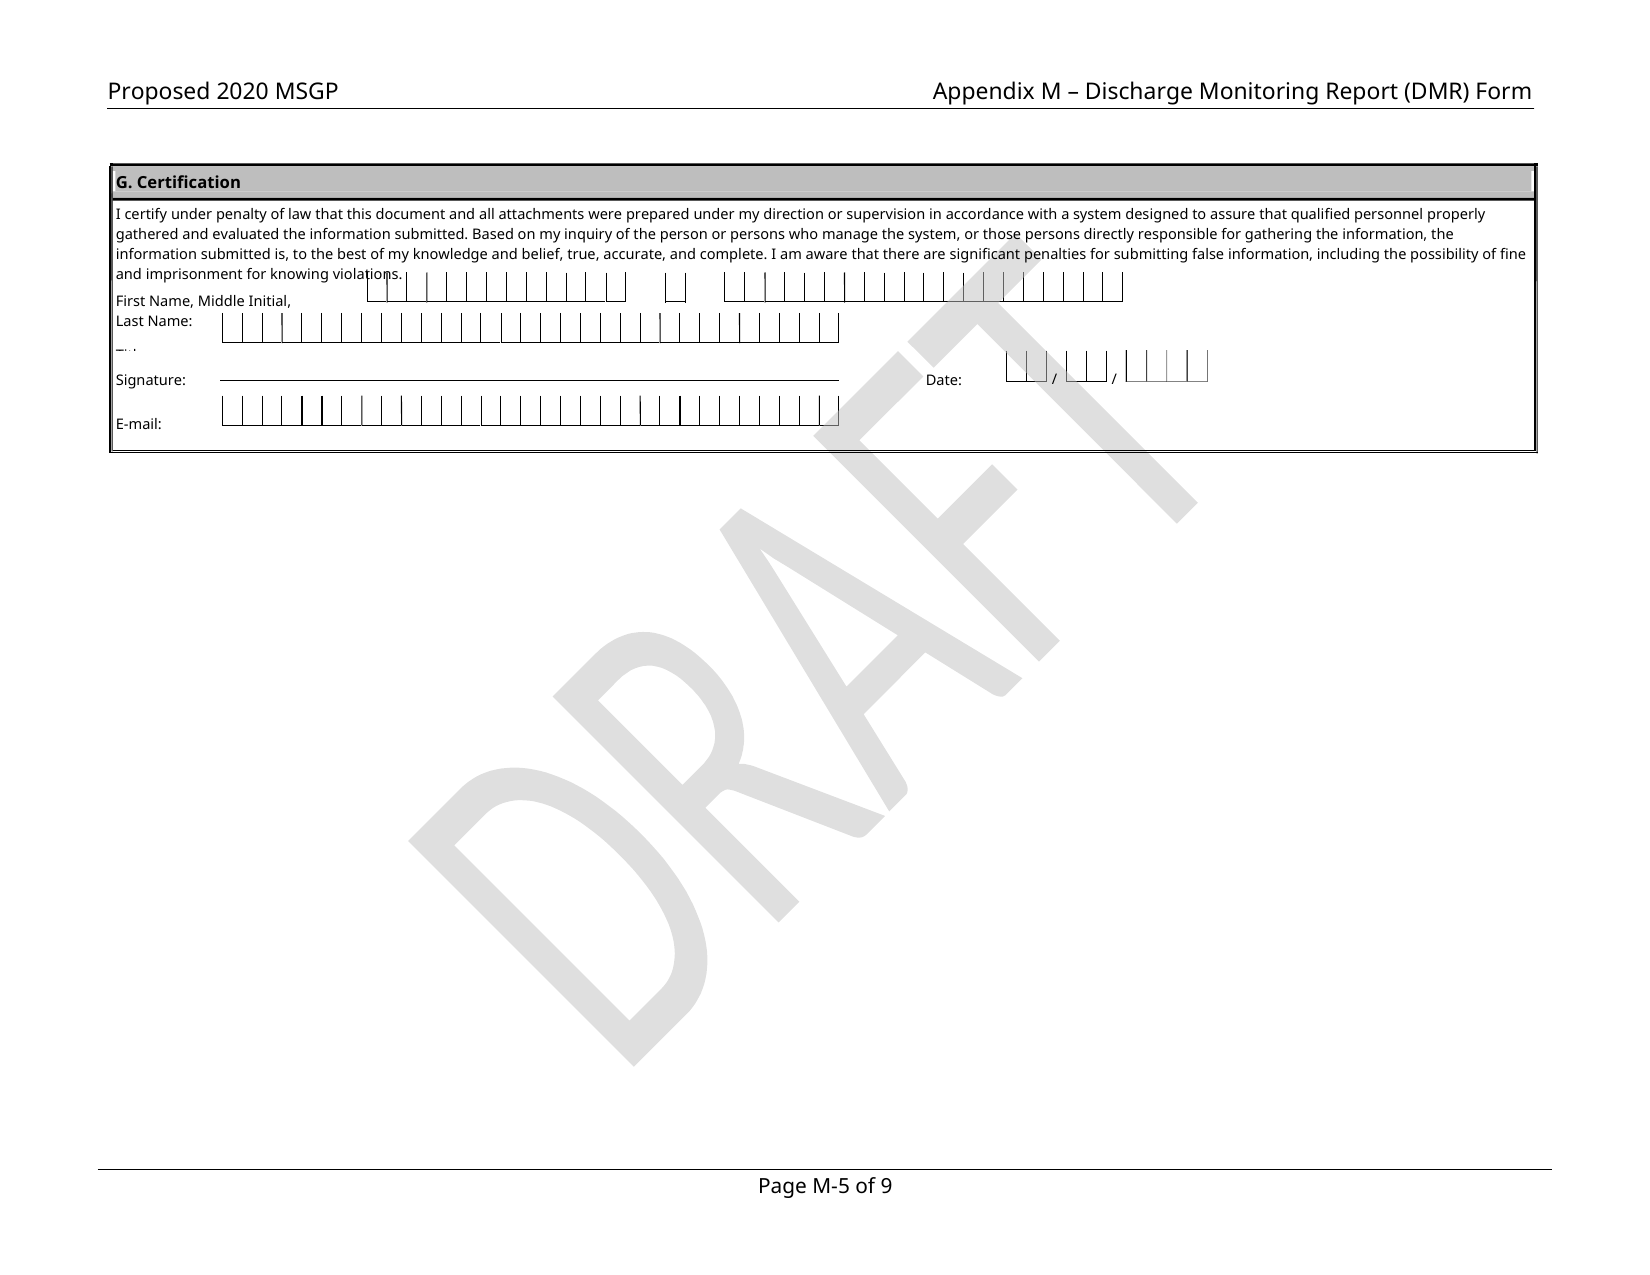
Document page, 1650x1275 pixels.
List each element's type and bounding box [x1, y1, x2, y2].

picture [1125, 350, 1208, 382]
